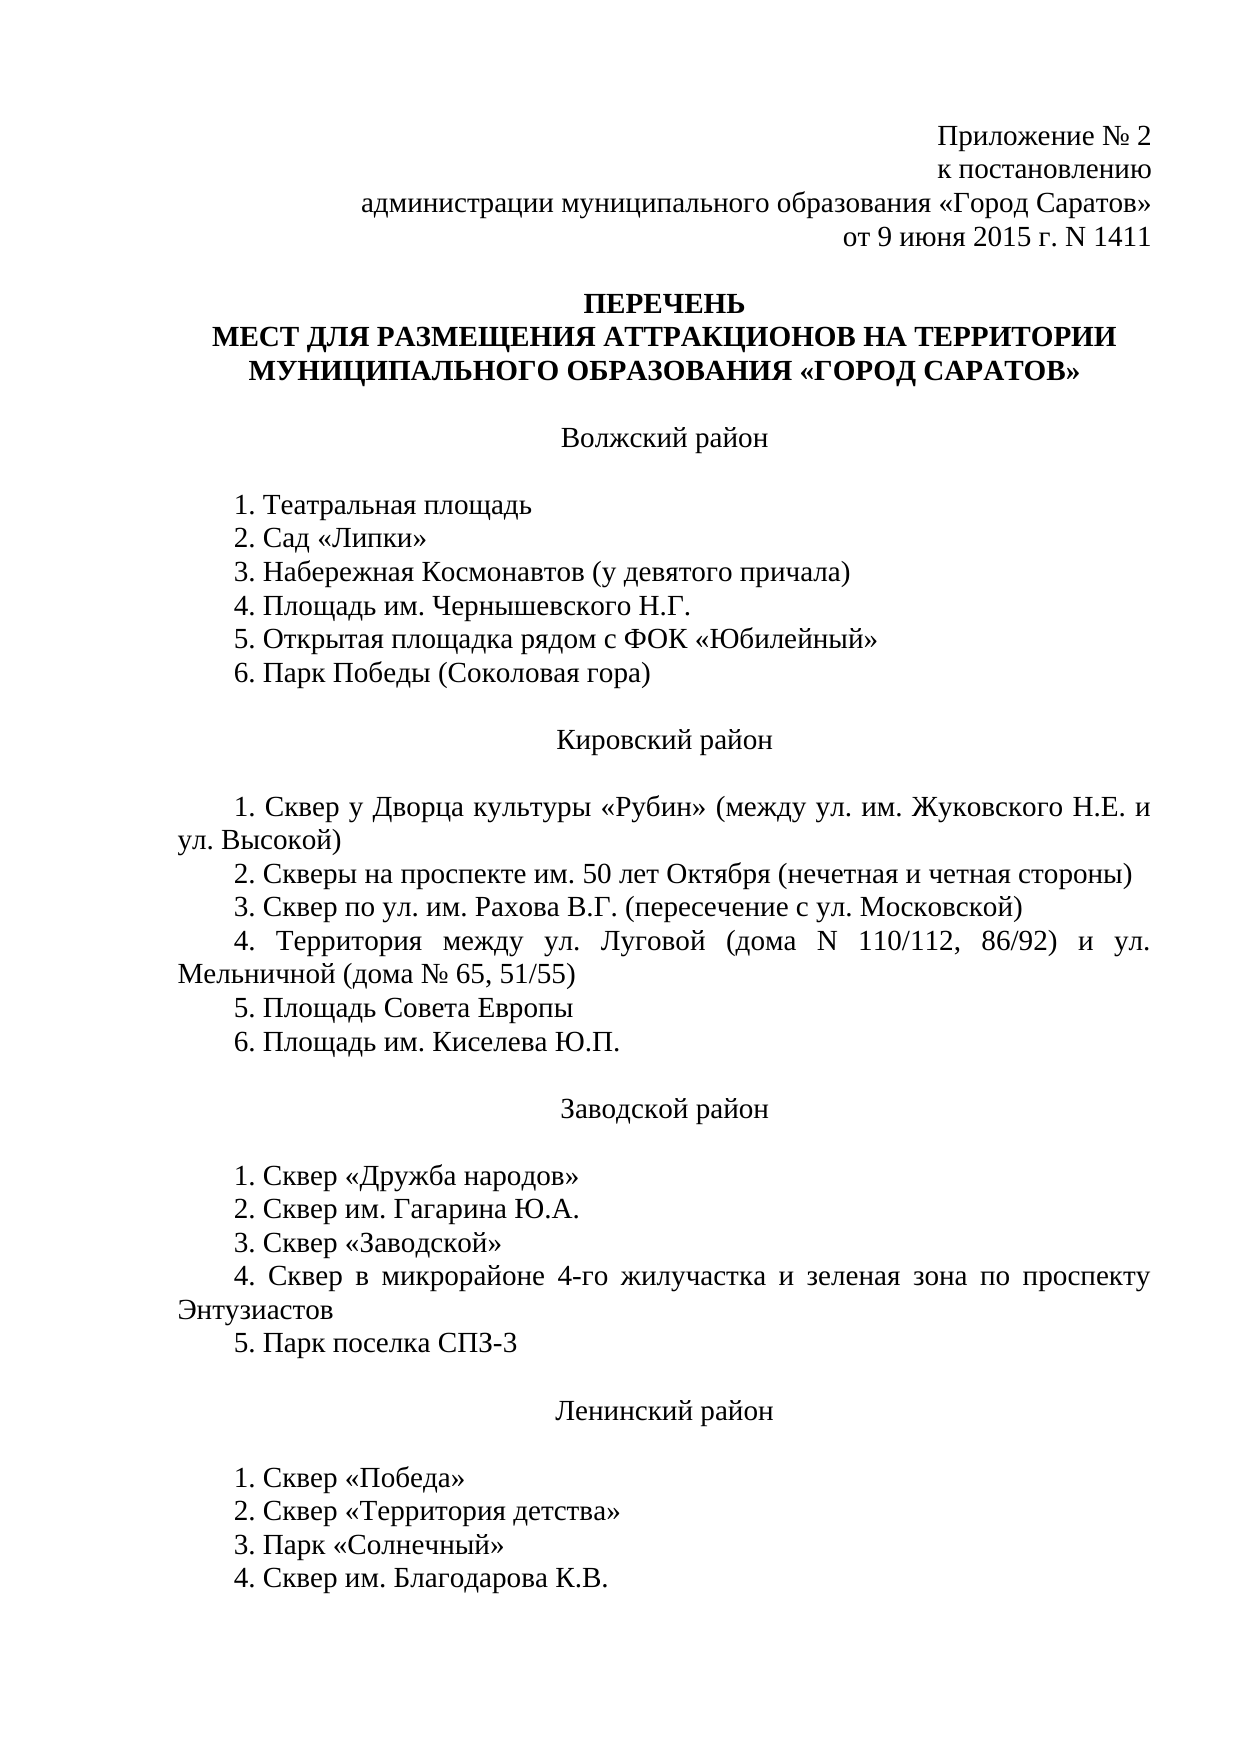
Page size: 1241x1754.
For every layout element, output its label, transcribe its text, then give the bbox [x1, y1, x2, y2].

text 3. Парк «Солнечный» [177, 1527, 1152, 1560]
text 3. Набережная Космонавтов (у девятого причала) [177, 554, 1152, 588]
text к постановлению [177, 152, 1152, 185]
text Заводской район [177, 1091, 1152, 1124]
text Ленинский район [177, 1393, 1152, 1426]
text 5. Открытая площадка рядом с ФОК «Юбилейный» [177, 621, 1152, 655]
text 3. Сквер «Заводской» [177, 1225, 1152, 1258]
text 6. Площадь им. Киселева Ю.П. [177, 1024, 1152, 1057]
text 1. Театральная площадь [177, 487, 1152, 521]
text 5. Площадь Совета Европы [177, 990, 1152, 1024]
text 4. Территория между ул. Луговой (дома N 110/112, 86/92) и ул. Мельничной (дома № 65, 51/55) [177, 923, 1152, 990]
text 1. Сквер «Победа» [177, 1460, 1152, 1493]
text 4. Площадь им. Чернышевского Н.Г. [177, 588, 1152, 621]
text 4. Сквер им. Благодарова К.В. [177, 1560, 1152, 1594]
text 2. Скверы на проспекте им. 50 лет Октября (нечетная и четная стороны) [177, 856, 1152, 889]
text 2. Сквер им. Гагарина Ю.А. [177, 1191, 1152, 1225]
text 2. Сквер «Территория детства» [177, 1493, 1152, 1527]
text Приложение № 2 [177, 118, 1152, 152]
text МЕСТ ДЛЯ РАЗМЕЩЕНИЯ АТТРАКЦИОНОВ НА ТЕРРИТОРИИ [177, 319, 1152, 353]
text 4. Сквер в микрорайоне 4-го жилучастка и зеленая зона по проспекту Энтузиастов [177, 1258, 1152, 1326]
text от 9 июня 2015 г. N 1411 [177, 219, 1152, 252]
text МУНИЦИПАЛЬНОГО ОБРАЗОВАНИЯ «ГОРОД САРАТОВ» [177, 353, 1152, 386]
text 1. Сквер у Дворца культуры «Рубин» (между ул. им. Жуковского Н.Е. и ул. Высокой) [177, 789, 1152, 856]
text администрации муниципального образования «Город Саратов» [177, 185, 1152, 219]
text 2. Сад «Липки» [177, 521, 1152, 554]
text Волжский район [177, 420, 1152, 453]
text 3. Сквер по ул. им. Рахова В.Г. (пересечение с ул. Московской) [177, 889, 1152, 923]
text 6. Парк Победы (Соколовая гора) [177, 655, 1152, 688]
text Кировский район [177, 722, 1152, 755]
text 1. Сквер «Дружба народов» [177, 1158, 1152, 1191]
text 5. Парк поселка СПЗ-3 [177, 1326, 1152, 1359]
text ПЕРЕЧЕНЬ [177, 286, 1152, 319]
